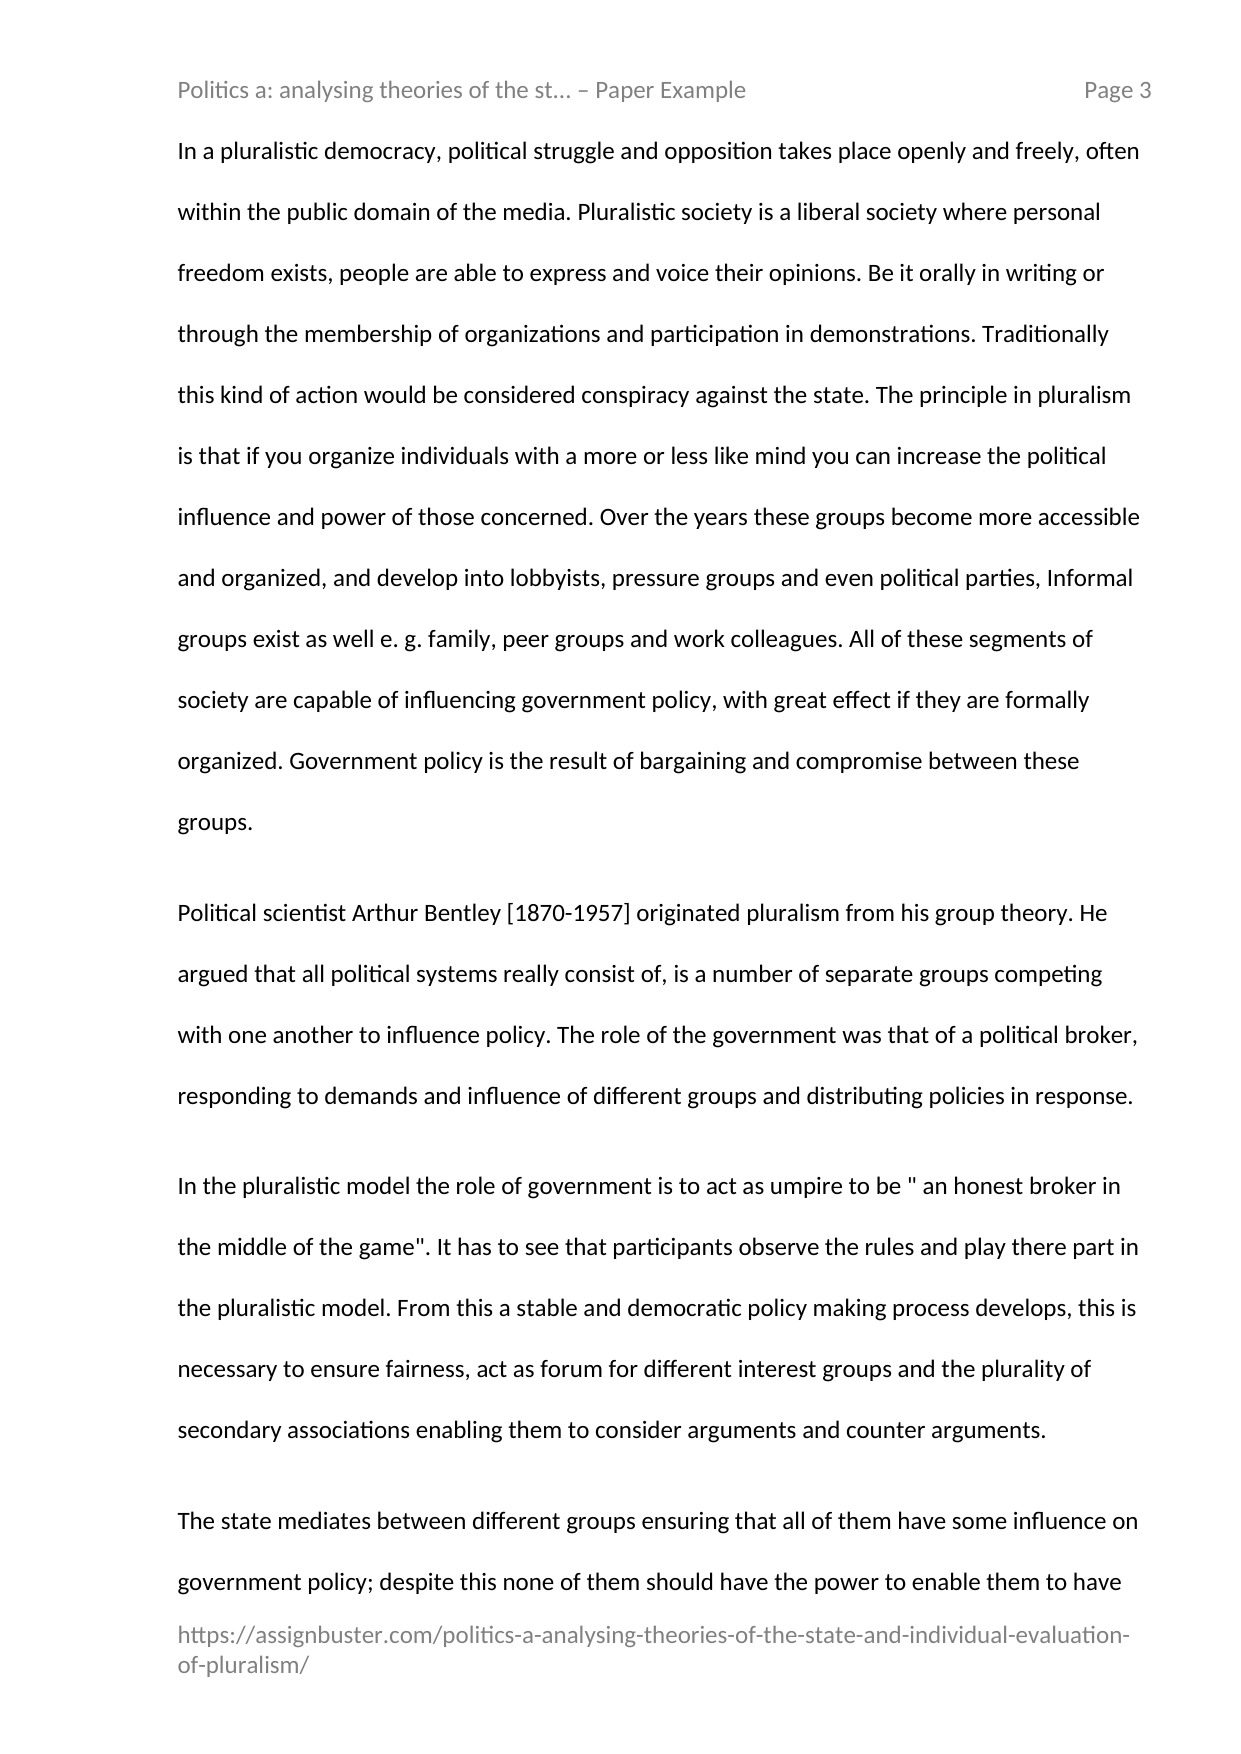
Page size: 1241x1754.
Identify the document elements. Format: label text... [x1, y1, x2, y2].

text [177, 1505, 1152, 1597]
text In a pluralistic democracy, political struggle and opposition takes place openly and freely, often within the public domain of the media. Pluralistic society is a liberal society where personal freedom exists, people are able to express and voice their opinions. Be it orally in writing or through the membership of organizations and participation in demonstrations. Traditionally this kind of action would be considered conspiracy against the state. The principle in pluralism is that if you organize individuals with a more or less like mind you can increase the political influence and power of those concerned. Over the years these groups become more accessible and organized, and develop into lobbyists, pressure groups and even political parties, Informal groups exist as well e. g. family, peer groups and work colleagues. All of these segments of society are capable of influencing government policy, with great effect if they are formally organized. Government policy is the result of bargaining and compromise between these groups. [177, 135, 1152, 837]
text Political scientist Arthur Bentley [1870-1957] originated pluralism from his group theory. He argued that all political systems really consist of, is a number of separate groups competing with one another to influence policy. The role of the government was that of a political broker, responding to demands and influence of different groups and distributing policies in response. [177, 897, 1152, 1110]
text In the pluralistic model the role of government is to act as umpire to be " an honest broker in the middle of the game". It has to see that participants observe the rules and play there part in the pluralistic model. From this a stable and democratic policy making process develops, this is necessary to ensure fairness, act as forum for different interest groups and the plurality of secondary associations enabling them to consider arguments and counter arguments. [177, 1170, 1152, 1445]
